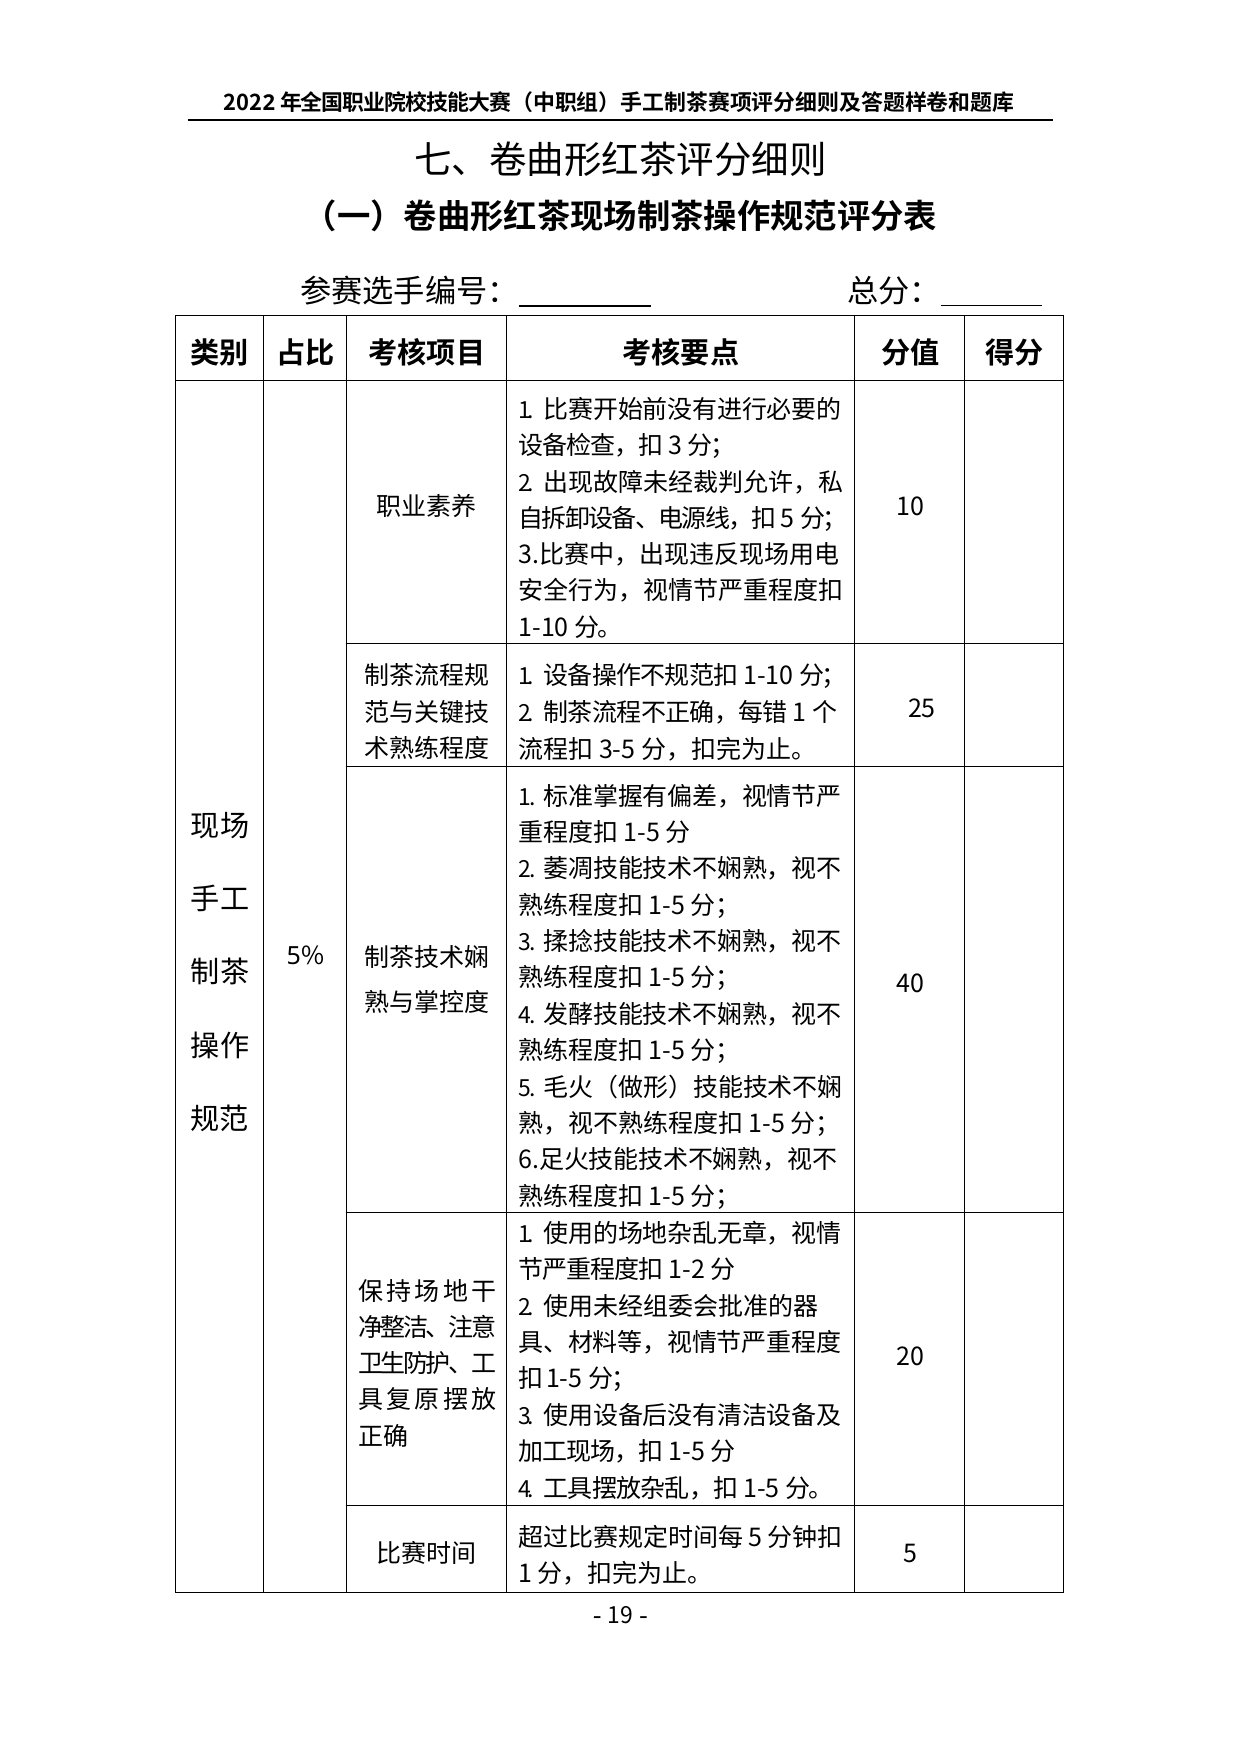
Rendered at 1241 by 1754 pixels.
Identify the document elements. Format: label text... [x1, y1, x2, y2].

table_header 考核要点 [507, 316, 854, 379]
table_cell 5 [855, 1506, 964, 1592]
table_header 类别 [176, 316, 263, 379]
table_cell 现场手工制茶操作规范 [176, 381, 263, 1592]
table_cell 使用的场地杂乱无章，视情节严重程度扣 1-2 分 使用未经组委会批准的器 具、材料等，视情节严重程度扣 1-5 分； 使用设备后没有清洁设备及加工现场，扣 1-5 分 工具摆放杂乱，扣 1-5 分。 [507, 1213, 854, 1505]
table_cell 10 [855, 381, 964, 643]
table_cell 超过比赛规定时间每5分钟扣1 分，扣完为止。 [507, 1506, 854, 1592]
table_cell 5% [264, 381, 346, 1592]
table_cell 比赛开始前没有进行必要的设备检查，扣 3 分； 出现故障未经裁判允许，私自拆卸设备、电源线，扣 5 分； 3.比赛中，出现违反现场用电安全行为，视情节严重程度扣1-10 分。 [507, 381, 854, 643]
table_cell [965, 1213, 1063, 1505]
subtitle 七、卷曲形红茶评分细则 [187, 130, 1053, 184]
table_cell 25 [855, 644, 964, 766]
table_cell [965, 767, 1063, 1212]
table_cell [965, 644, 1063, 766]
table_cell 保持场地干净整洁、注意卫生防护、工具复原摆放正确 [347, 1213, 506, 1505]
table_cell 20 [855, 1213, 964, 1505]
table_header 分值 [855, 316, 964, 379]
table_cell [965, 1506, 1063, 1592]
table_cell 职业素养 [347, 381, 506, 643]
table_cell 设备操作不规范扣 1-10 分； 制茶流程不正确，每错 1 个 流程扣 3-5 分，扣完为止。 [507, 644, 854, 766]
table_cell 比赛时间 [347, 1506, 506, 1592]
subtitle 参赛选手编号： 总分： [191, 266, 1151, 312]
table_cell [965, 381, 1063, 643]
table_header 得分 [965, 316, 1063, 379]
table_header 考核项目 [347, 316, 506, 379]
table_header 占比 [264, 316, 346, 379]
subtitle （一）卷曲形红茶现场制茶操作规范评分表 [187, 190, 1053, 238]
table_cell 标准掌握有偏差，视情节严重程度扣1-5分 萎凋技能技术不娴熟，视不熟练程度扣1-5分； 揉捻技能技术不娴熟，视不熟练程度扣1-5分； 发酵技能技术不娴熟，视不熟练程度扣1-5分； 毛火（做形）技能技术不娴熟，视不熟练程度扣1-5分； 6.足火技能技术不娴熟，视不熟练程度扣1-5分； [507, 767, 854, 1212]
table_cell 制茶流程规范与关键技术熟练程度 [347, 644, 506, 766]
table_cell 制茶技术娴熟与掌控度 [347, 767, 506, 1212]
table_cell 40 [855, 767, 964, 1212]
